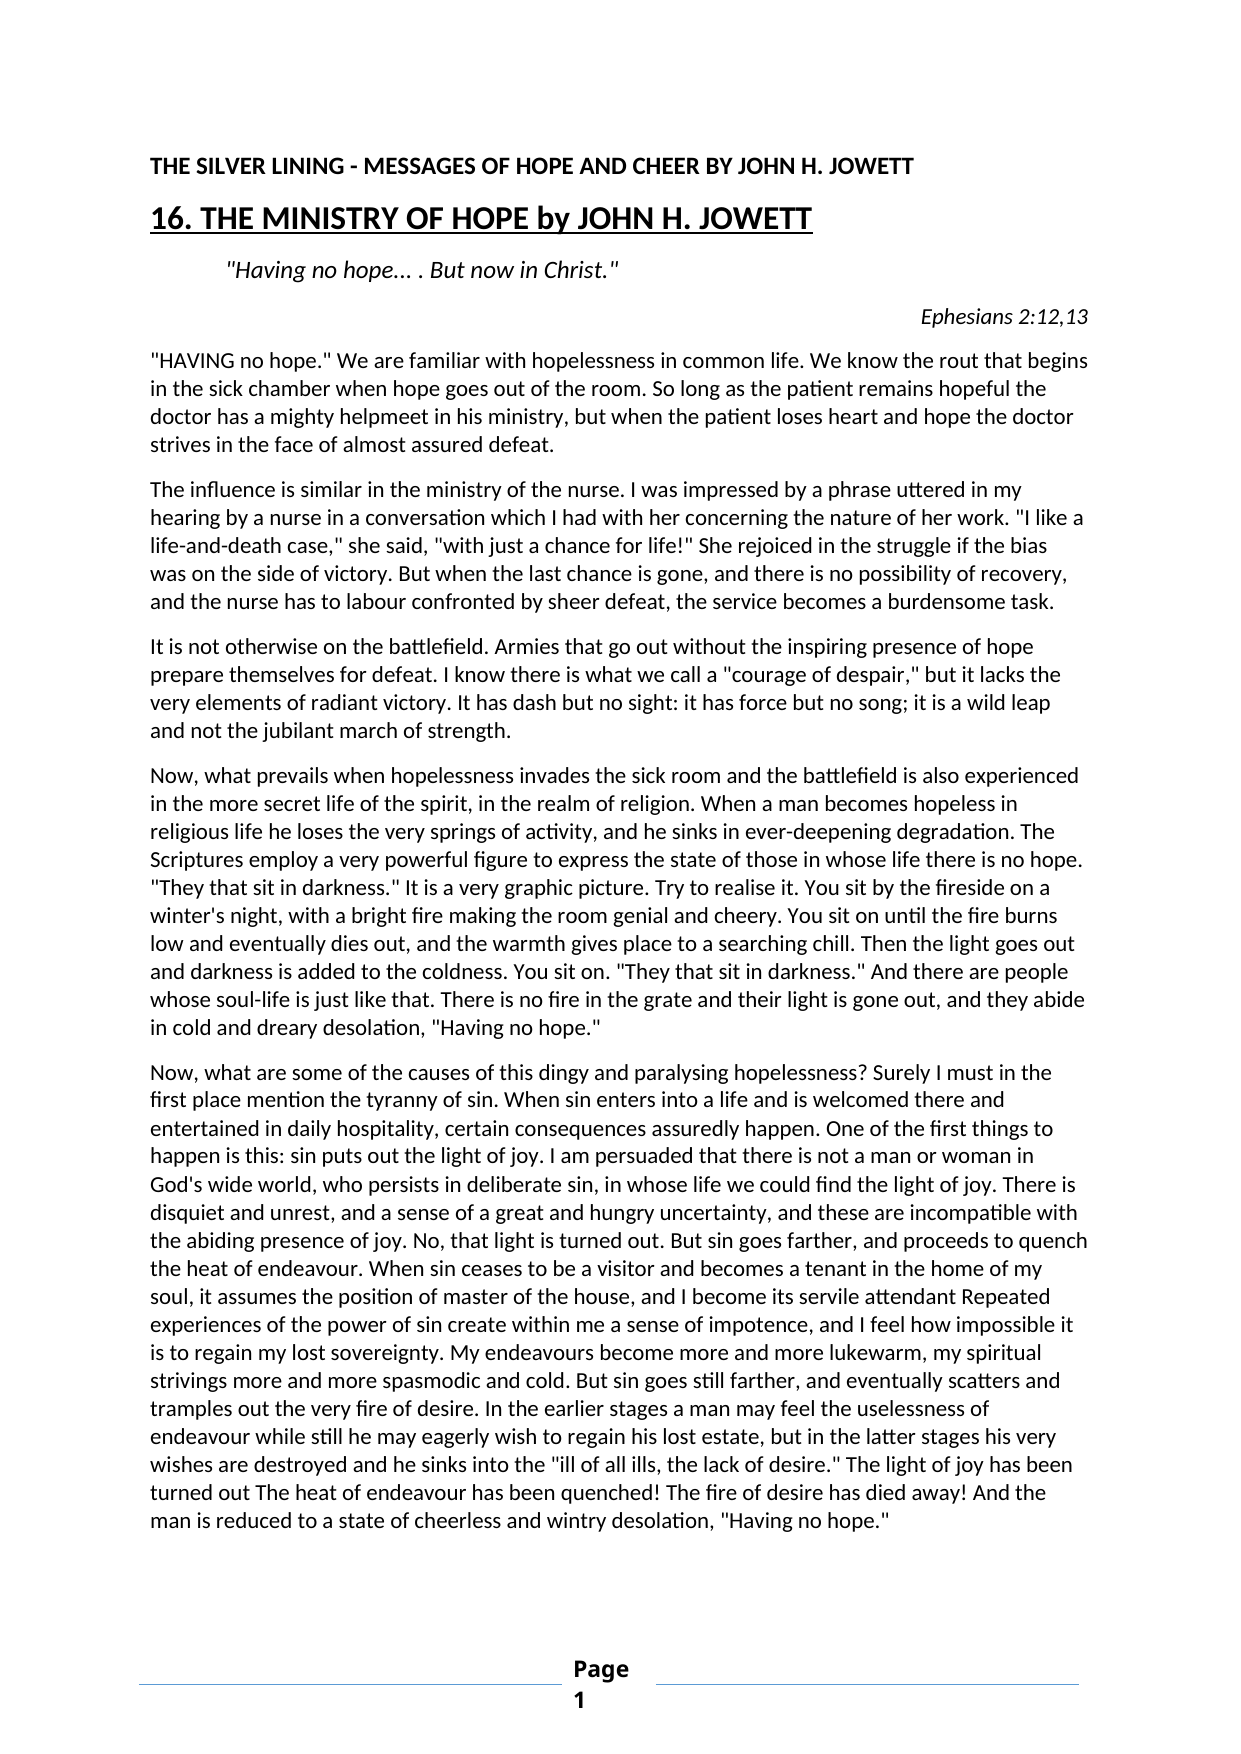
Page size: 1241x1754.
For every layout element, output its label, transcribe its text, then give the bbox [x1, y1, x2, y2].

text Now, what prevails when hopelessness invades the sick room and the battlefield is also experienced in the more secret life of the spirit, in the realm of religion. When a man becomes hopeless in religious life he loses the very springs of activity, and he sinks in ever-deepening degradation. The Scriptures employ a very powerful figure to express the state of those in whose life there is no hope. "They that sit in darkness." It is a very graphic picture. Try to realise it. You sit by the fireside on a winter's night, with a bright fire making the room genial and cheery. You sit on until the fire burns low and eventually dies out, and the warmth gives place to a searching chill. Then the light goes out and darkness is added to the coldness. You sit on. "They that sit in darkness." And there are people whose soul-life is just like that. There is no fire in the grate and their light is gone out, and they abide in cold and dreary desolation, "Having no hope." [150, 761, 1090, 1041]
text The influence is similar in the ministry of the nurse. I was impressed by a phrase uttered in my hearing by a nurse in a conversation which I had with her concerning the nature of her work. "I like a life-and-death case," she said, "with just a chance for life!" She rejoiced in the struggle if the bias was on the side of victory. But when the last chance is gone, and there is no possibility of recovery, and the nurse has to labour confronted by sheer defeat, the service becomes a burdensome task. [150, 475, 1090, 615]
text Now, what are some of the causes of this dingy and paralysing hopelessness? Surely I must in the first place mention the tyranny of sin. When sin enters into a life and is welcomed there and entertained in daily hospitality, certain consequences assuredly happen. One of the first things to happen is this: sin puts out the light of joy. I am persuaded that there is not a man or woman in God's wide world, who persists in deliberate sin, in whose life we could find the light of joy. There is disquiet and unrest, and a sense of a great and hungry uncertainty, and these are incompatible with the abiding presence of joy. No, that light is turned out. But sin goes farther, and proceeds to quench the heat of endeavour. When sin ceases to be a visitor and becomes a tenant in the home of my soul, it assumes the position of master of the house, and I become its servile attendant Repeated experiences of the power of sin create within me a sense of impotence, and I feel how impossible it is to regain my lost sovereignty. My endeavours become more and more lukewarm, my spiritual strivings more and more spasmodic and cold. But sin goes still farther, and eventually scatters and tramples out the very fire of desire. In the earlier stages a man may feel the uselessness of endeavour while still he may eagerly wish to regain his lost estate, but in the latter stages his very wishes are destroyed and he sinks into the "ill of all ills, the lack of desire." The light of joy has been turned out The heat of endeavour has been quenched! The fire of desire has died away! And the man is reduced to a state of cheerless and wintry desolation, "Having no hope." [150, 1058, 1090, 1534]
text THE SILVER LINING - MESSAGES OF HOPE AND CHEER BY JOHN H. JOWETT [150, 150, 1090, 181]
text "Having no hope... . But now in Christ." [225, 254, 1090, 285]
text Ephesians 2:12,13 [150, 302, 1090, 330]
text It is not otherwise on the battlefield. Armies that go out without the inspiring presence of hope prepare themselves for defeat. I know there is what we call a "courage of despair," but it lacks the very elements of radiant victory. It has dash but no sight: it has force but no song; it is a wild leap and not the jubilant march of strength. [150, 632, 1090, 744]
text "HAVING no hope." We are familiar with hopelessness in common life. We know the rout that begins in the sick chamber when hope goes out of the room. So long as the patient remains hopeful the doctor has a mighty helpmeet in his ministry, but when the patient loses heart and hope the doctor strives in the face of almost assured defeat. [150, 346, 1090, 458]
text 16. THE MINISTRY OF HOPE by JOHN H. JOWETT [150, 197, 1090, 238]
